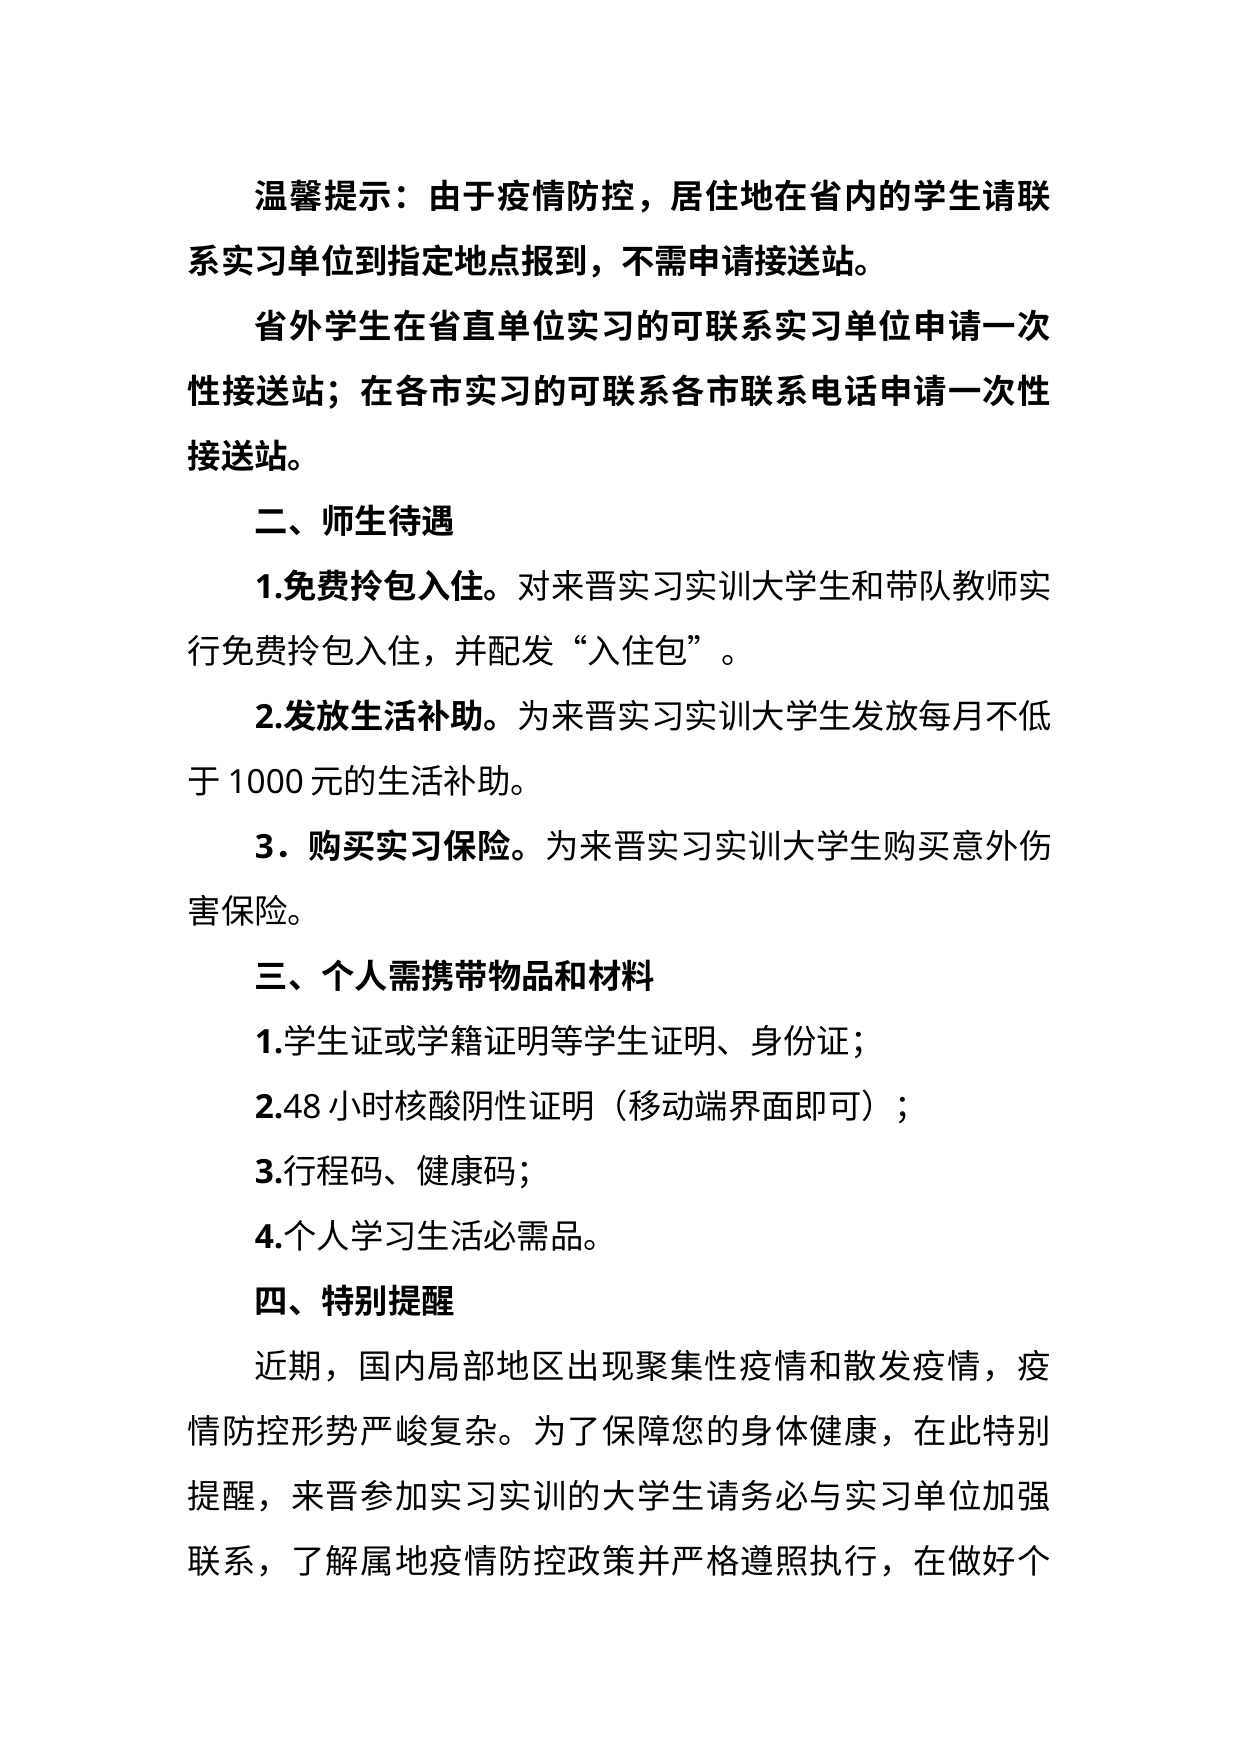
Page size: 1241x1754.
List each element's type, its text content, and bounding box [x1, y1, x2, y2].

text 4.个人学习生活必需品。 [187, 1202, 1053, 1267]
text 二、师生待遇 [187, 487, 1053, 552]
text 三、个人需携带物品和材料 [187, 942, 1053, 1007]
text 省外学生在省直单位实习的可联系实习单位申请一次性接送站；在各市实习的可联系各市联系电话申请一次性接送站。 [187, 292, 1053, 487]
text 1.免费拎包入住。对来晋实习实训大学生和带队教师实行免费拎包入住，并配发“入住包”。 [187, 552, 1053, 682]
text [187, 1332, 1053, 1592]
text 温馨提示：由于疫情防控，居住地在省内的学生请联系实习单位到指定地点报到，不需申请接送站。 [187, 162, 1053, 292]
text 3.行程码、健康码； [187, 1137, 1053, 1202]
text 四、特别提醒 [187, 1267, 1053, 1332]
text 2.48小时核酸阴性证明（移动端界面即可）； [187, 1072, 1053, 1137]
text 3．购买实习保险。为来晋实习实训大学生购买意外伤害保险。 [187, 812, 1053, 942]
text 2.发放生活补助。为来晋实习实训大学生发放每月不低于1000元的生活补助。 [187, 682, 1053, 812]
text 1.学生证或学籍证明等学生证明、身份证； [187, 1007, 1053, 1072]
